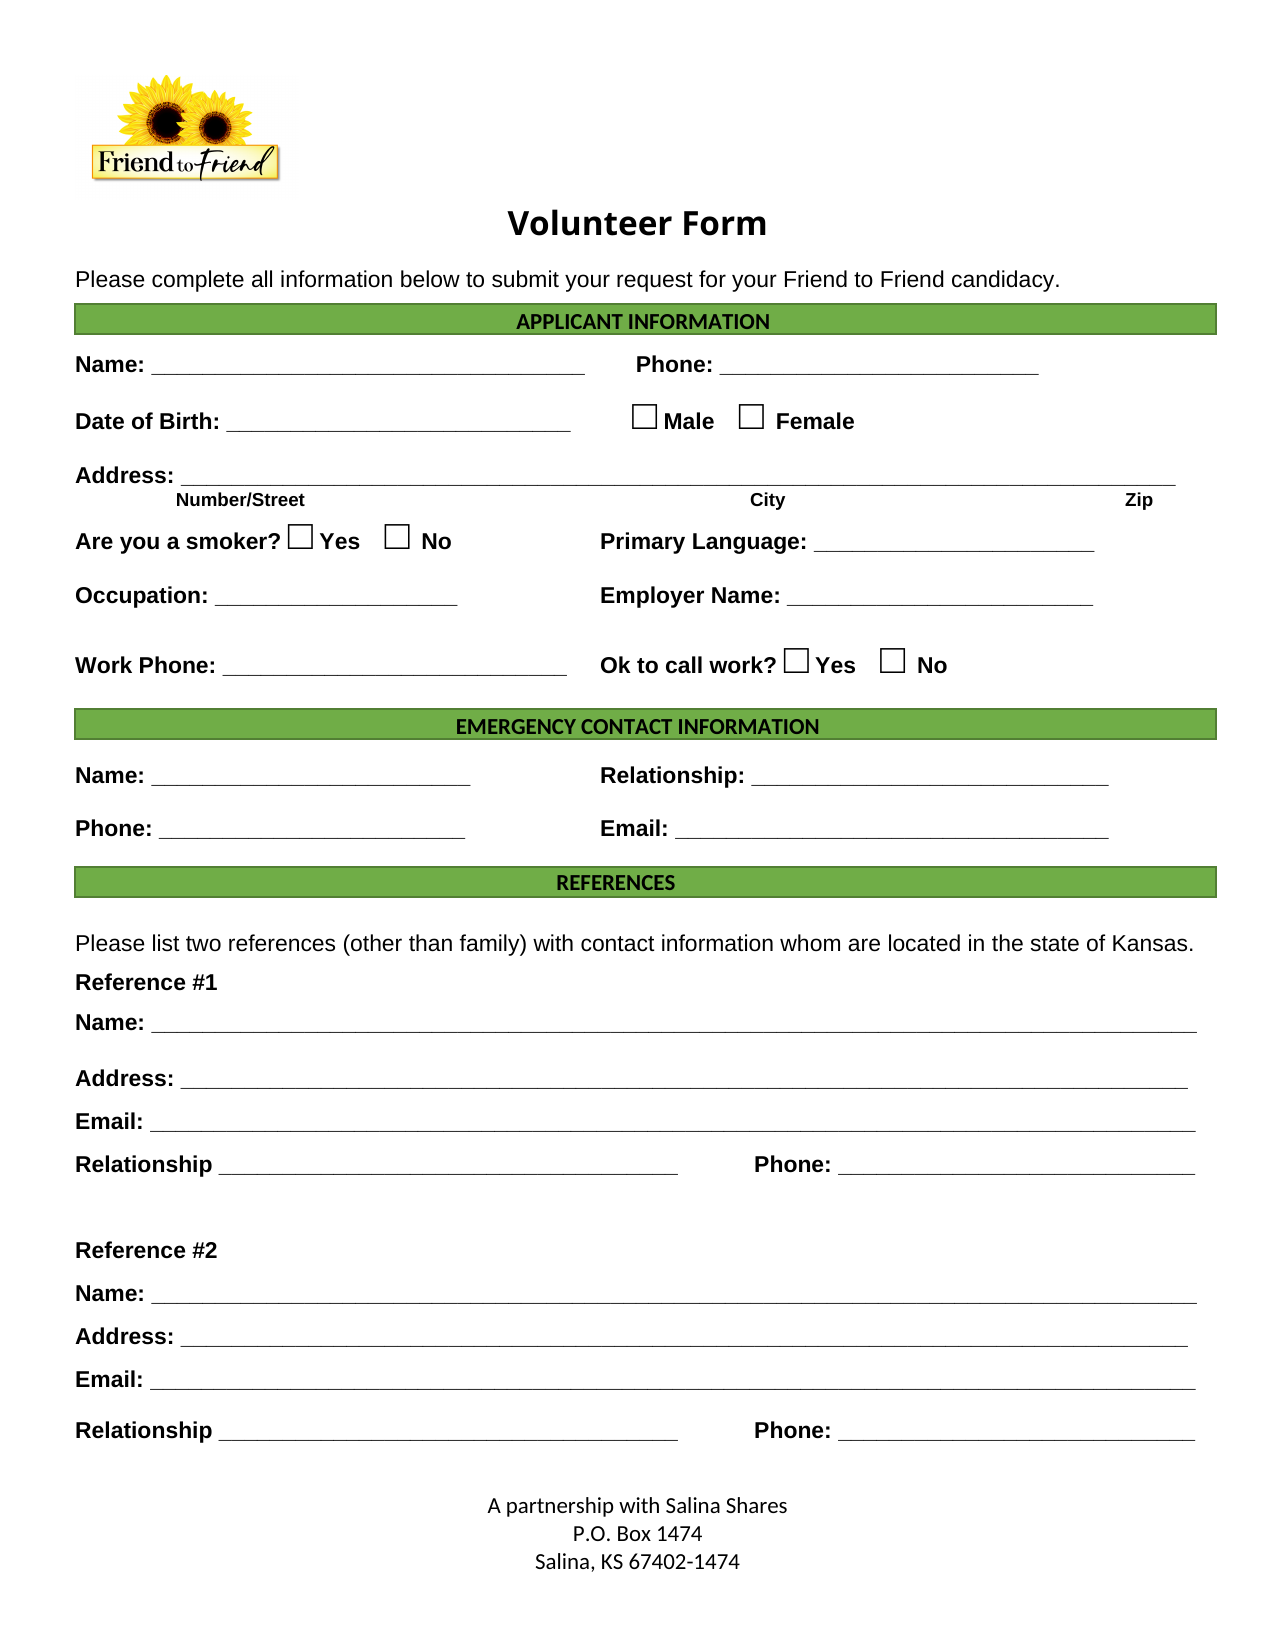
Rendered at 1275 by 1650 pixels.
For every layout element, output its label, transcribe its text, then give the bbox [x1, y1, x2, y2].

text Volunteer Form [75, 200, 1200, 245]
text Relationship ____________________________________ Phone: ____________________________ [75, 1151, 1200, 1177]
text Reference #2 [75, 1237, 1200, 1263]
text Work Phone: ___________________________ Ok to call work? □ Yes □ No [75, 635, 1200, 683]
text Address: ______________________________________________________________________________ [75, 462, 1200, 489]
text Email: __________________________________________________________________________________ [75, 1366, 1200, 1392]
text Are you a smoker? □ Yes □ No Primary Language: ______________________ [75, 510, 1200, 558]
text Name: __________________________________________________________________________________ [75, 1009, 1200, 1035]
text Date of Birth: ___________________________ □ Male □ Female [75, 390, 1200, 438]
text Address: _______________________________________________________________________________ [75, 1323, 1200, 1349]
text Occupation: ___________________ Employer Name: ________________________ [75, 582, 1200, 608]
picture [75, 75, 299, 200]
text Address: _______________________________________________________________________________ [75, 1065, 1200, 1091]
text Email: __________________________________________________________________________________ [75, 1108, 1200, 1134]
text Name: __________________________________ Phone: _________________________ [75, 351, 1200, 377]
text Name: __________________________________________________________________________________ [75, 1280, 1200, 1306]
text Relationship ____________________________________ Phone: ____________________________ [75, 1417, 1200, 1444]
text Phone: ________________________ Email: __________________________________ [75, 814, 1200, 841]
text Please list two references (other than family) with contact information whom are located in the state of Kansas. [75, 930, 1200, 956]
text Please complete all information below to submit your request for your Friend to Friend candidacy. [75, 266, 1200, 292]
text Name: _________________________ Relationship: ____________________________ [75, 762, 1200, 788]
text Number/Street City Zip [75, 489, 1200, 510]
text Reference #1 [75, 969, 1200, 996]
